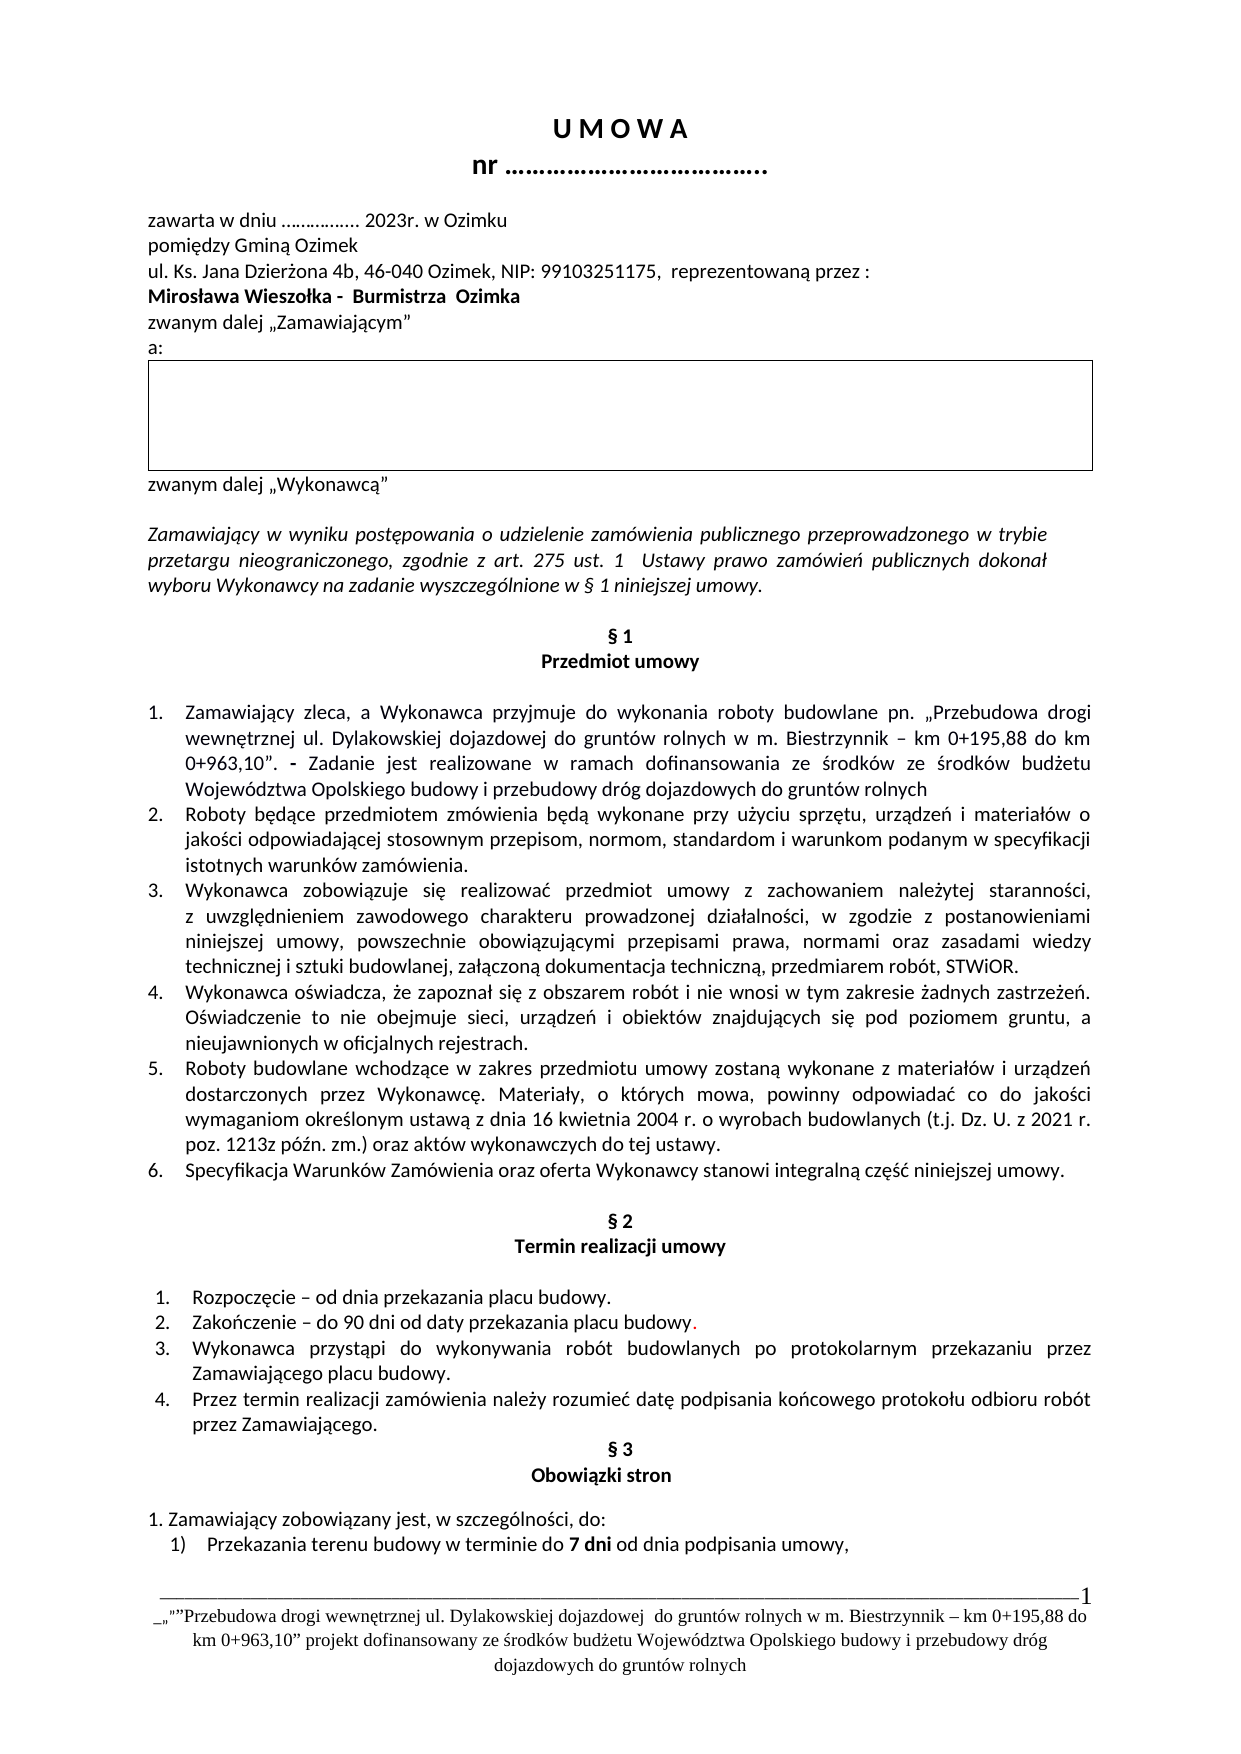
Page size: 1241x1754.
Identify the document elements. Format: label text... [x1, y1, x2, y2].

text zawarta w dniu ………….... 2023r. w Ozimku [148, 207, 1092, 233]
text nr ……………………………….. [148, 146, 1092, 182]
list Roboty będące przedmiotem zmówienia będą wykonane przy użyciu sprzętu, urządzeń i materiałów o jakości odpowiadającej stosownym przepisom, normom, standardom i warunkom podanym w specyfikacji istotnych warunków zamówienia. [148, 801, 1092, 877]
text § 2 [148, 1208, 1092, 1233]
text § 1 [148, 623, 1092, 649]
text 1. Zamawiający zobowiązany jest, w szczególności, do: [148, 1506, 1092, 1531]
table_header [149, 361, 1092, 470]
list Wykonawca zobowiązuje się realizować przedmiot umowy z zachowaniem należytej staranności, z uwzględnieniem zawodowego charakteru prowadzonej działalności, w zgodzie z postanowieniami niniejszej umowy, powszechnie obowiązującymi przepisami prawa, normami oraz zasadami wiedzy technicznej i sztuki budowlanej, załączoną dokumentacja techniczną, przedmiarem robót, STWiOR. [148, 877, 1092, 979]
text Termin realizacji umowy [148, 1233, 1092, 1259]
text U M O W A [148, 111, 1092, 146]
list Rozpoczęcie – od dnia przekazania placu budowy. [154, 1284, 1092, 1309]
list Przekazania terenu budowy w terminie do 7 dni od dnia podpisania umowy, [169, 1531, 1092, 1557]
list Przez termin realizacji zamówienia należy rozumieć datę podpisania końcowego protokołu odbioru robót przez Zamawiającego. [154, 1386, 1092, 1437]
text Obowiązki stron [152, 1462, 1051, 1487]
text Mirosława Wieszołka - Burmistrza Ozimka [148, 283, 1092, 309]
text a: [148, 334, 1092, 360]
text zwanym dalej „Zamawiającym” [148, 309, 1092, 334]
text zwanym dalej „Wykonawcą” [148, 471, 1092, 496]
list Roboty budowlane wchodzące w zakres przedmiotu umowy zostaną wykonane z materiałów i urządzeń dostarczonych przez Wykonawcę. Materiały, o których mowa, powinny odpowiadać co do jakości wymaganiom określonym ustawą z dnia 16 kwietnia 2004 r. o wyrobach budowlanych (t.j. Dz. U. z 2021 r. poz. 1213z późn. zm.) oraz aktów wykonawczych do tej ustawy. [148, 1055, 1092, 1157]
list Wykonawca przystąpi do wykonywania robót budowlanych po protokolarnym przekazaniu przez Zamawiającego placu budowy. [154, 1335, 1092, 1386]
list Zamawiający zleca, a Wykonawca przyjmuje do wykonania roboty budowlane pn. „Przebudowa drogi wewnętrznej ul. Dylakowskiej dojazdowej do gruntów rolnych w m. Biestrzynnik – km 0+195,88 do km 0+963,10”. - Zadanie jest realizowane w ramach dofinansowania ze środków ze środków budżetu Województwa Opolskiego budowy i przebudowy dróg dojazdowych do gruntów rolnych [148, 699, 1092, 801]
list Wykonawca oświadcza, że zapoznał się z obszarem robót i nie wnosi w tym zakresie żadnych zastrzeżeń. Oświadczenie to nie obejmuje sieci, urządzeń i obiektów znajdujących się pod poziomem gruntu, a nieujawnionych w oficjalnych rejestrach. [148, 979, 1092, 1055]
text § 3 [148, 1437, 1092, 1462]
text pomiędzy Gminą Ozimek [148, 233, 1092, 258]
list Specyfikacja Warunków Zamówienia oraz oferta Wykonawcy stanowi integralną część niniejszej umowy. [148, 1157, 1092, 1182]
text Zamawiający w wyniku postępowania o udzielenie zamówienia publicznego przeprowadzonego w trybie przetargu nieograniczonego, zgodnie z art. 275 ust. 1 Ustawy prawo zamówień publicznych dokonał wyboru Wykonawcy na zadanie wyszczególnione w § 1 niniejszej umowy. [148, 522, 1051, 598]
text Przedmiot umowy [148, 649, 1092, 674]
list Zakończenie – do 90 dni od daty przekazania placu budowy. [154, 1309, 1092, 1335]
text ul. Ks. Jana Dzierżona 4b, 46-040 Ozimek, NIP: 99103251175, reprezentowaną przez : [148, 258, 1092, 283]
